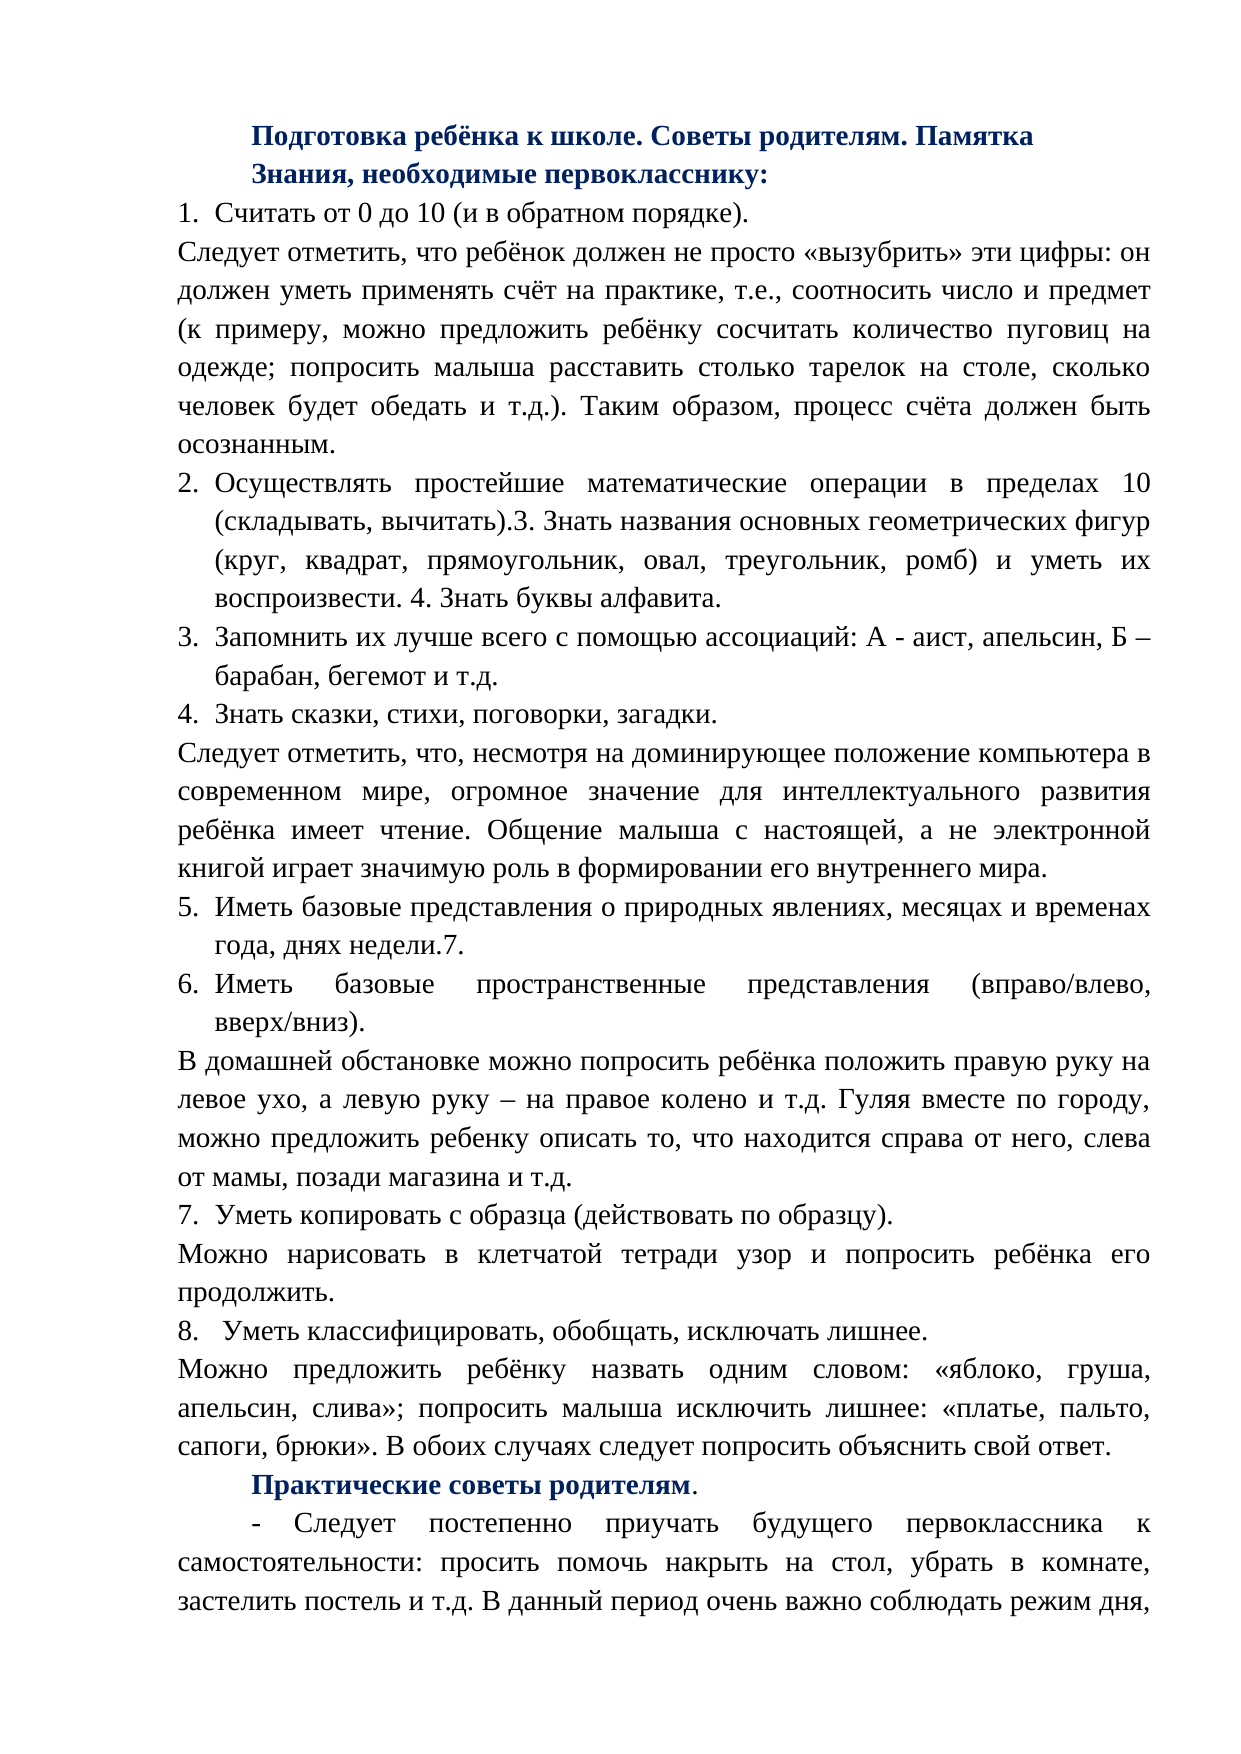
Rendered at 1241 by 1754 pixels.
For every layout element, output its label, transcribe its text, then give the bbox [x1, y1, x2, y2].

text Можно нарисовать в клетчатой тетради узор и попросить ребёнка его продолжить. [177, 1236, 1152, 1308]
text Подготовка ребёнка к школе. Советы родителям. Памятка [177, 118, 1152, 152]
list Считать от 0 до 10 (и в обратном порядке). [177, 195, 1152, 229]
list Знать сказки, стихи, поговорки, загадки. [177, 696, 1152, 730]
text Следует отметить, что, несмотря на доминирующее положение компьютера в современном мире, огромное значение для интеллектуального развития ребёнка имеет чтение. Общение малыша с настоящей, а не электронной книгой играет значимую роль в формировании его внутреннего мира. [177, 735, 1152, 884]
text Можно предложить ребёнку назвать одним словом: «яблоко, груша, апельсин, слива»; попросить малыша исключить лишнее: «платье, пальто, сапоги, брюки». В обоих случаях следует попросить объяснить свой ответ. [177, 1351, 1152, 1462]
list Уметь копировать с образца (действовать по образцу). [177, 1197, 1152, 1231]
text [177, 1506, 1152, 1616]
text Знания, необходимые первокласснику: [251, 157, 1152, 190]
list Иметь базовые пространственные представления (вправо/влево, вверх/вниз). [177, 966, 1152, 1038]
list Запомнить их лучше всего с помощью ассоциаций: А - аист, апельсин, Б – барабан, бегемот и т.д. [177, 619, 1152, 691]
text В домашней обстановке можно попросить ребёнка положить правую руку на левое ухо, а левую руку – на правое колено и т.д. Гуляя вместе по городу, можно предложить ребенку описать то, что находится справа от него, слева от мамы, позади магазина и т.д. [177, 1043, 1152, 1192]
list Осуществлять простейшие математические операции в пределах 10 (складывать, вычитать).3. Знать названия основных геометрических фигур (круг, квадрат, прямоугольник, овал, треугольник, ромб) и уметь их воспроизвести. 4. Знать буквы алфавита. [177, 465, 1152, 614]
text Следует отметить, что ребёнок должен не просто «вызубрить» эти цифры: он должен уметь применять счёт на практике, т.е., соотносить число и предмет (к примеру, можно предложить ребёнку сосчитать количество пуговиц на одежде; попросить малыша расставить столько тарелок на столе, сколько человек будет обедать и т.д.). Таким образом, процесс счёта должен быть осознанным. [177, 234, 1152, 460]
list Иметь базовые представления о природных явлениях, месяцах и временах года, днях недели.7. [177, 889, 1152, 961]
list Уметь классифицировать, обобщать, исключать лишнее. [177, 1313, 1152, 1346]
text Практические советы родителям. [177, 1467, 1152, 1501]
